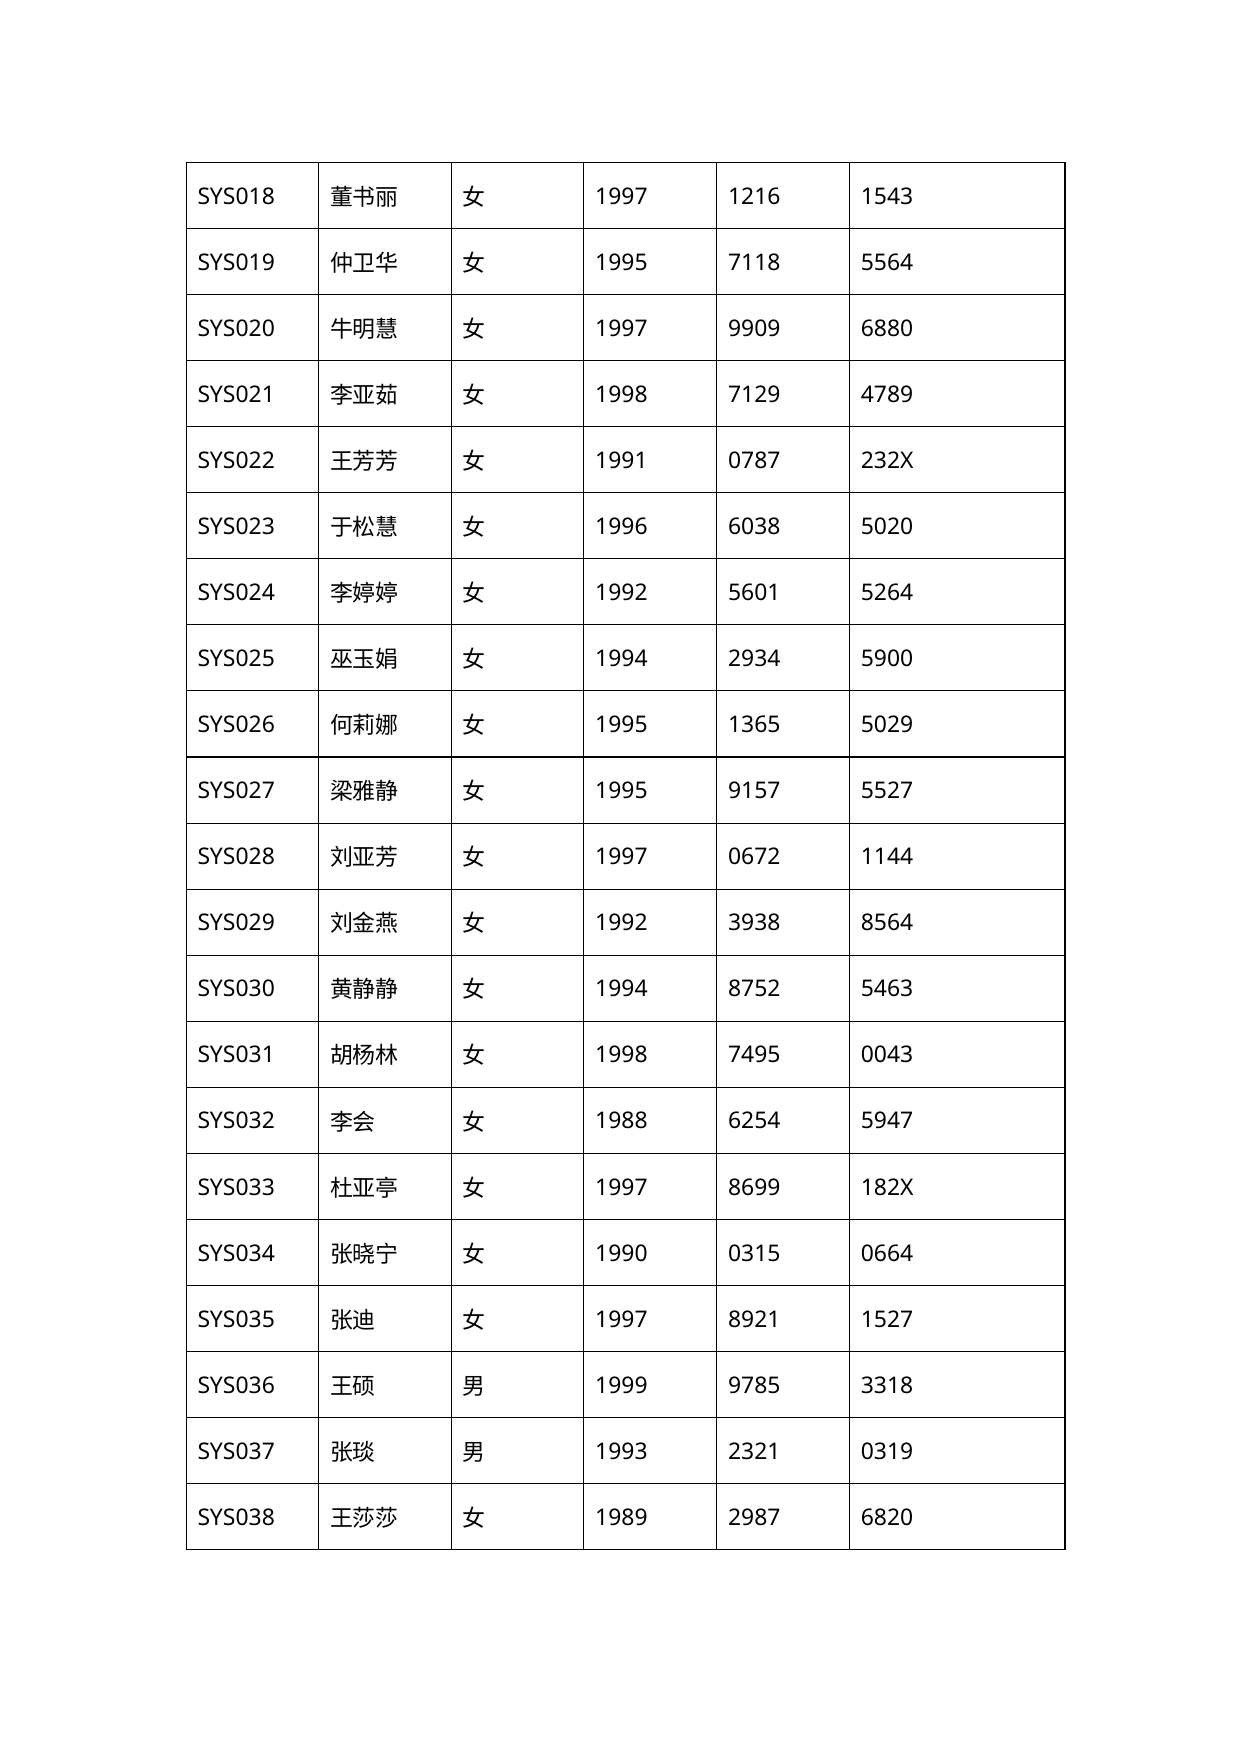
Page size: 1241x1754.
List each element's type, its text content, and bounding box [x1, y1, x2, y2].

table_cell 5029 [850, 691, 1064, 756]
table_cell SYS031 [187, 1022, 318, 1087]
table_cell 1527 [850, 1286, 1064, 1351]
table_cell 胡杨林 [319, 1022, 451, 1087]
table_cell 女 [452, 956, 583, 1021]
table_cell SYS024 [187, 559, 318, 624]
table_cell 0043 [850, 1022, 1064, 1087]
table_cell 女 [452, 1154, 583, 1219]
table_cell 男 [452, 1352, 583, 1417]
table_cell 1998 [584, 361, 716, 426]
table_cell 5947 [850, 1088, 1064, 1153]
table_cell 6254 [717, 1088, 849, 1153]
table_cell 7129 [717, 361, 849, 426]
table_cell 杜亚亭 [319, 1154, 451, 1219]
table_cell SYS038 [187, 1484, 318, 1549]
table_cell 8752 [717, 956, 849, 1021]
table_cell 5020 [850, 493, 1064, 558]
table_cell 1365 [717, 691, 849, 756]
table_cell 1992 [584, 890, 716, 954]
table_cell 1997 [584, 1154, 716, 1219]
table_cell 仲卫华 [319, 229, 451, 294]
table_cell 巫玉娟 [319, 625, 451, 690]
table_cell 5264 [850, 559, 1064, 624]
table_cell 5463 [850, 956, 1064, 1021]
table_cell 何莉娜 [319, 691, 451, 756]
table_cell 6880 [850, 295, 1064, 360]
table_cell 1997 [584, 1286, 716, 1351]
table_cell 1994 [584, 956, 716, 1021]
table_cell 2321 [717, 1418, 849, 1483]
table_cell SYS030 [187, 956, 318, 1021]
table_cell 1991 [584, 427, 716, 492]
table_cell 9157 [717, 758, 849, 822]
table_cell 李会 [319, 1088, 451, 1153]
table_cell 1995 [584, 691, 716, 756]
table_cell 2934 [717, 625, 849, 690]
table_cell 女 [452, 229, 583, 294]
table_cell 3938 [717, 890, 849, 954]
table_cell 女 [452, 427, 583, 492]
table_cell SYS018 [187, 163, 318, 228]
table_cell 王莎莎 [319, 1484, 451, 1549]
table_cell 女 [452, 625, 583, 690]
table_cell 1993 [584, 1418, 716, 1483]
table_cell SYS032 [187, 1088, 318, 1153]
table_cell 男 [452, 1418, 583, 1483]
table_cell SYS021 [187, 361, 318, 426]
table_cell 女 [452, 295, 583, 360]
table_cell 1996 [584, 493, 716, 558]
table_cell 女 [452, 1088, 583, 1153]
table_cell SYS025 [187, 625, 318, 690]
table_cell SYS036 [187, 1352, 318, 1417]
table_cell 4789 [850, 361, 1064, 426]
table_cell 1543 [850, 163, 1064, 228]
table_cell 0315 [717, 1220, 849, 1285]
table_cell 牛明慧 [319, 295, 451, 360]
table_cell 1997 [584, 163, 716, 228]
table_cell 5601 [717, 559, 849, 624]
table_cell SYS029 [187, 890, 318, 954]
table_cell 女 [452, 559, 583, 624]
table_cell 1999 [584, 1352, 716, 1417]
table_cell SYS027 [187, 758, 318, 822]
table_cell 5527 [850, 758, 1064, 822]
table_cell 1989 [584, 1484, 716, 1549]
table_cell 5564 [850, 229, 1064, 294]
table_cell 李亚茹 [319, 361, 451, 426]
table_cell 3318 [850, 1352, 1064, 1417]
table_cell 女 [452, 1286, 583, 1351]
table_cell 1992 [584, 559, 716, 624]
table_cell 女 [452, 361, 583, 426]
table_cell 1995 [584, 758, 716, 822]
table_cell 1997 [584, 295, 716, 360]
table_cell 董书丽 [319, 163, 451, 228]
table_cell 0319 [850, 1418, 1064, 1483]
table_cell SYS019 [187, 229, 318, 294]
table_cell 7118 [717, 229, 849, 294]
table_cell 女 [452, 1484, 583, 1549]
table_cell 9909 [717, 295, 849, 360]
table_cell 刘亚芳 [319, 824, 451, 888]
table_cell 8921 [717, 1286, 849, 1351]
table_cell 李婷婷 [319, 559, 451, 624]
table_cell 王芳芳 [319, 427, 451, 492]
table_cell 王硕 [319, 1352, 451, 1417]
table_cell 5900 [850, 625, 1064, 690]
table_cell 7495 [717, 1022, 849, 1087]
table_cell 0787 [717, 427, 849, 492]
table_cell 1216 [717, 163, 849, 228]
table_cell 女 [452, 890, 583, 954]
table_cell SYS037 [187, 1418, 318, 1483]
table_cell 8699 [717, 1154, 849, 1219]
table_cell 182X [850, 1154, 1064, 1219]
table_cell 1988 [584, 1088, 716, 1153]
table_cell 梁雅静 [319, 758, 451, 822]
table_cell SYS028 [187, 824, 318, 888]
table_cell 于松慧 [319, 493, 451, 558]
table_cell SYS034 [187, 1220, 318, 1285]
table_cell 张晓宁 [319, 1220, 451, 1285]
table_cell 1997 [584, 824, 716, 888]
table_cell 张迪 [319, 1286, 451, 1351]
table_cell 刘金燕 [319, 890, 451, 954]
table_cell 女 [452, 824, 583, 888]
table_cell 女 [452, 163, 583, 228]
table_cell SYS020 [187, 295, 318, 360]
table_cell SYS033 [187, 1154, 318, 1219]
table_cell 黄静静 [319, 956, 451, 1021]
table_cell 张琰 [319, 1418, 451, 1483]
table_cell 女 [452, 758, 583, 822]
table_cell 0672 [717, 824, 849, 888]
table_cell SYS026 [187, 691, 318, 756]
table_cell 6038 [717, 493, 849, 558]
table_cell 9785 [717, 1352, 849, 1417]
table_cell 1994 [584, 625, 716, 690]
table_cell SYS023 [187, 493, 318, 558]
table_cell 0664 [850, 1220, 1064, 1285]
table_cell 8564 [850, 890, 1064, 954]
table_cell 232X [850, 427, 1064, 492]
table_cell 6820 [850, 1484, 1064, 1549]
table_cell SYS035 [187, 1286, 318, 1351]
table_cell 女 [452, 493, 583, 558]
table_cell 女 [452, 1220, 583, 1285]
table_cell 女 [452, 691, 583, 756]
table_cell 1990 [584, 1220, 716, 1285]
table_cell 2987 [717, 1484, 849, 1549]
table_cell 女 [452, 1022, 583, 1087]
table_cell 1144 [850, 824, 1064, 888]
table_cell SYS022 [187, 427, 318, 492]
table_cell 1995 [584, 229, 716, 294]
table_cell 1998 [584, 1022, 716, 1087]
